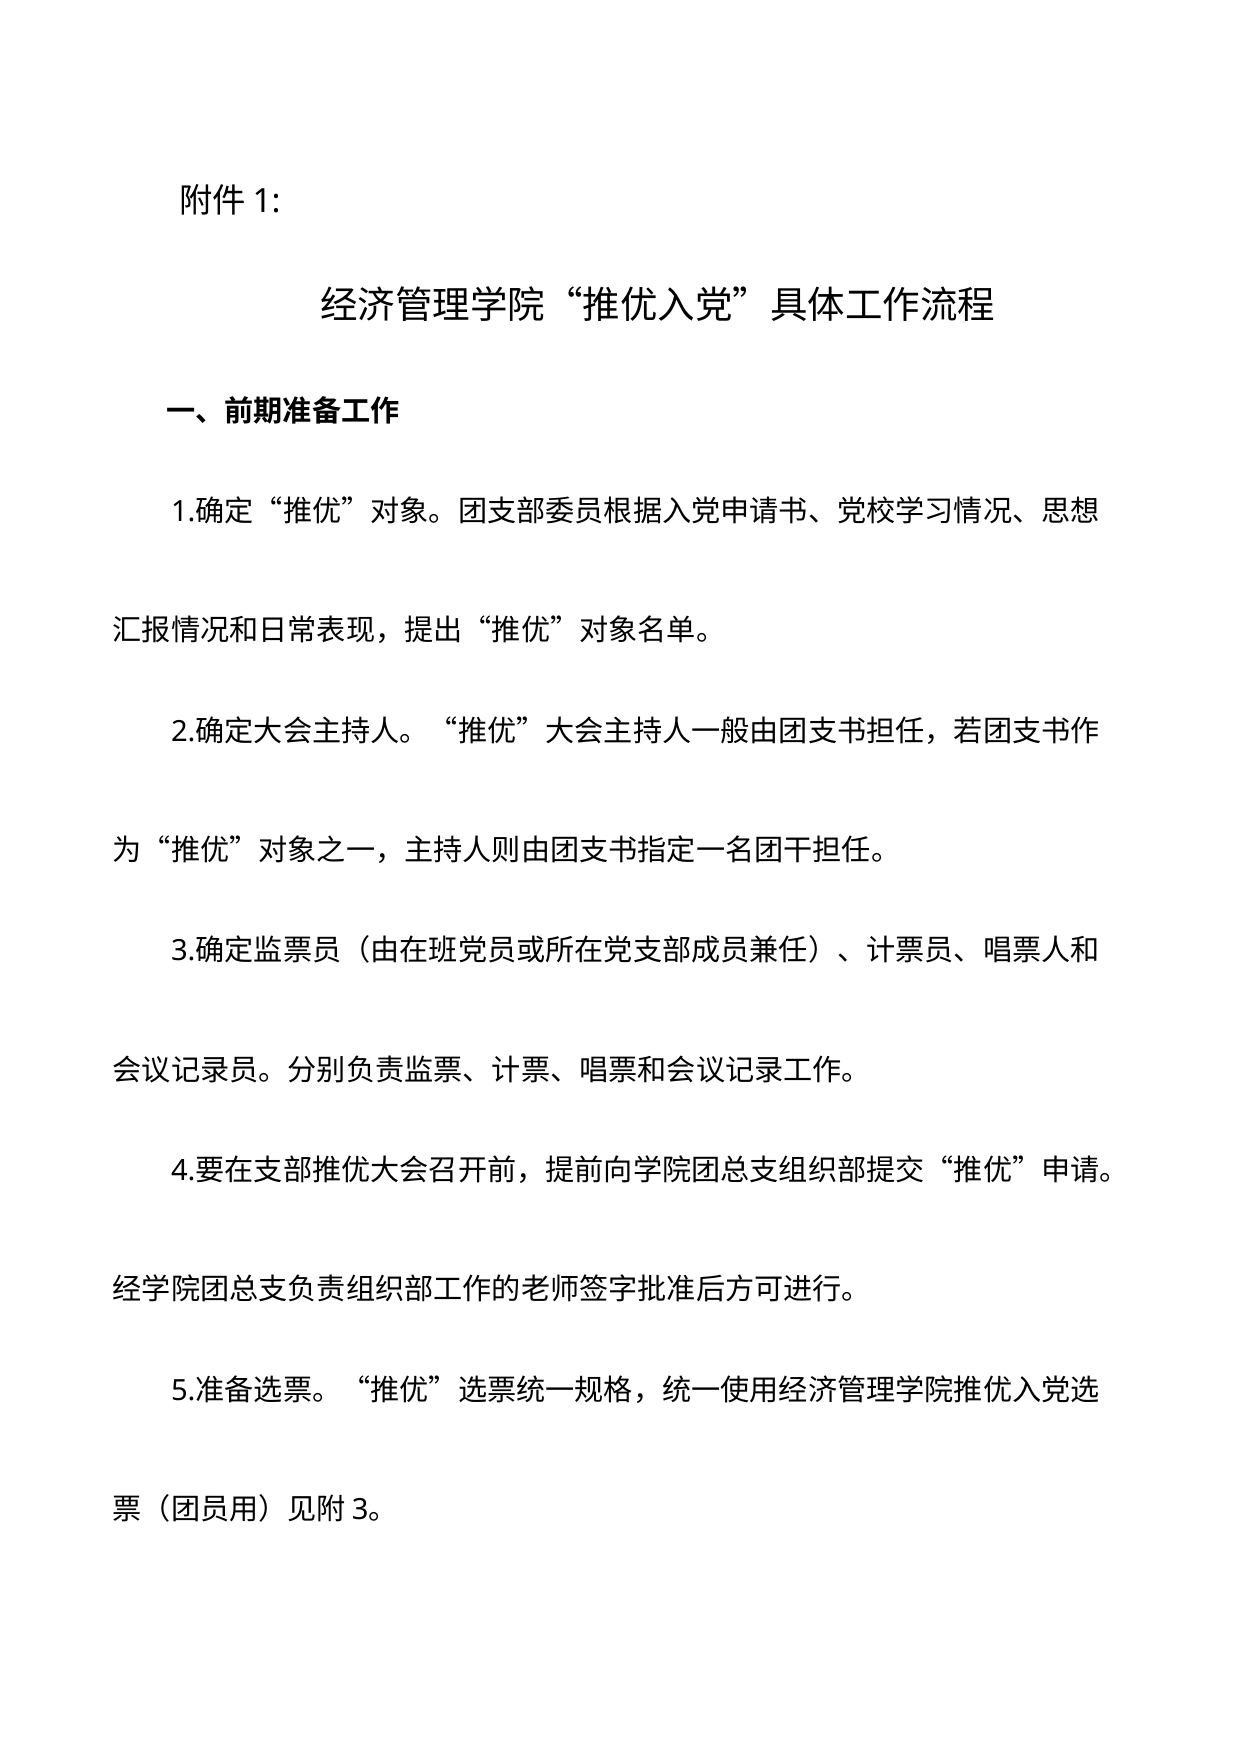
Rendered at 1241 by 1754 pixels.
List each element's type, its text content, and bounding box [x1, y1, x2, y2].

text 3.确定监票员（由在班党员或所在党支部成员兼任）、计票员、唱票人和会议记录员。分别负责监票、计票、唱票和会议记录工作。 [112, 908, 1128, 1107]
text 5.准备选票。“推优”选票统一规格，统一使用经济管理学院推优入党选票（团员用）见附3。 [112, 1348, 1128, 1546]
text 附件1: [112, 159, 1128, 238]
text 经济管理学院“推优入党”具体工作流程 [112, 262, 1128, 342]
text 一、前期准备工作 [112, 369, 1128, 448]
text 2.确定大会主持人。“推优”大会主持人一般由团支书担任，若团支书作为“推优”对象之一，主持人则由团支书指定一名团干担任。 [112, 689, 1128, 887]
text 4.要在支部推优大会召开前，提前向学院团总支组织部提交“推优”申请。经学院团总支负责组织部工作的老师签字批准后方可进行。 [112, 1128, 1128, 1327]
text 1.确定“推优”对象。团支部委员根据入党申请书、党校学习情况、思想汇报情况和日常表现，提出“推优”对象名单。 [112, 469, 1128, 668]
